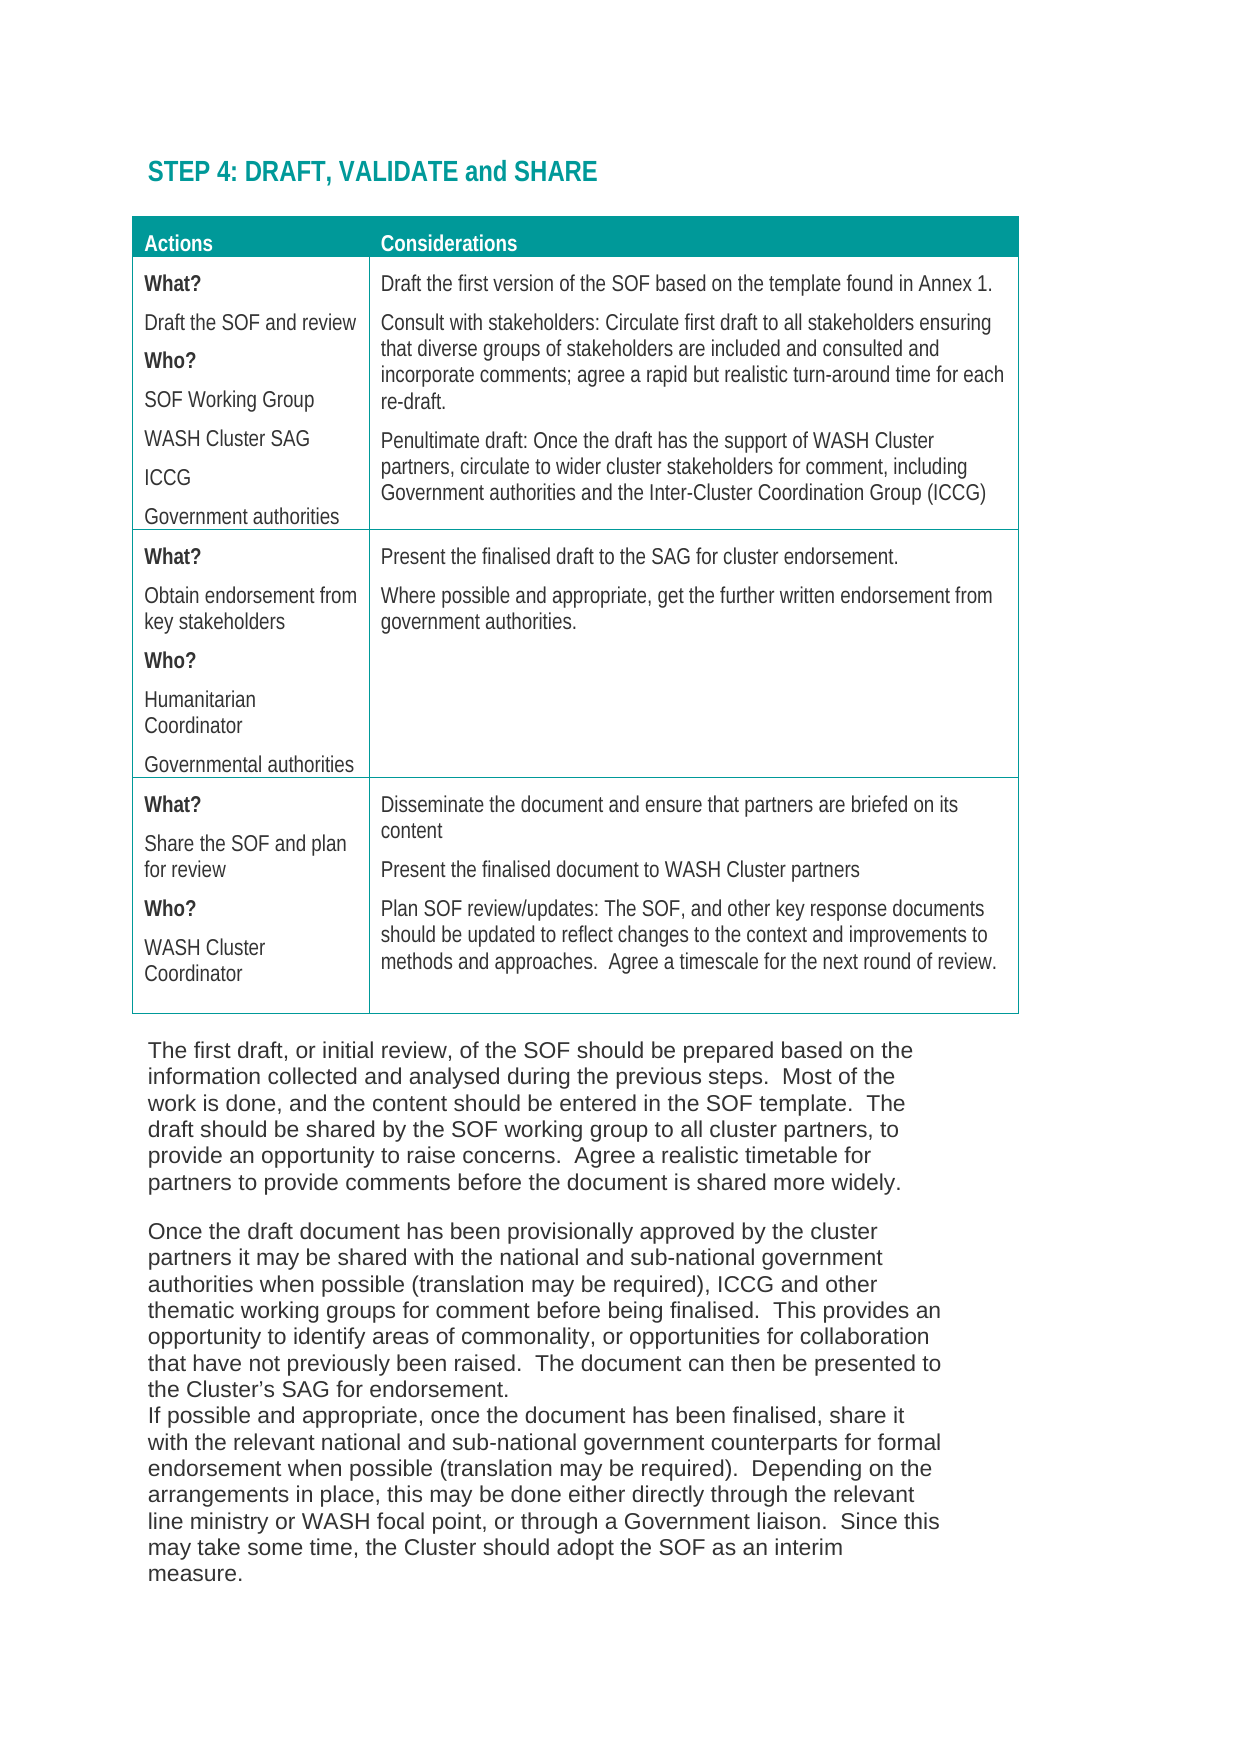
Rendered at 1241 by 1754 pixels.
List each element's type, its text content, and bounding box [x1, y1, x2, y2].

table_cell What? Share the SOF and plan for review Who? WASH Cluster Coordinator [133, 778, 369, 1013]
text Once the draft document has been provisionally approved by the cluster partners it may be shared with the national and sub-national government authorities when possible (translation may be required), ICCG and other thematic working groups for comment before being finalised. This provides an opportunity to identify areas of commonality, or opportunities for collaboration that have not previously been raised. The document can then be presented to the Cluster’s SAG for endorsement. [148, 1218, 945, 1402]
table_cell Present the finalised draft to the SAG for cluster endorsement. Where possible and appropriate, get the further written endorsement from government authorities. [370, 530, 1018, 777]
text The first draft, or initial review, of the SOF should be prepared based on the information collected and analysed during the previous steps. Most of the work is done, and the content should be entered in the SOF template. The draft should be shared by the SOF working group to all cluster partners, to provide an opportunity to raise concerns. Agree a realistic timetable for partners to provide comments before the document is shared more widely. [148, 1037, 945, 1195]
table_cell Draft the first version of the SOF based on the template found in Annex 1. Consult with stakeholders: Circulate first draft to all stakeholders ensuring that diverse groups of stakeholders are included and consulted and incorporate comments; agree a rapid but realistic turn-around time for each re-draft. Penultimate draft: Once the draft has the support of WASH Cluster partners, circulate to wider cluster stakeholders for comment, including Government authorities and the Inter-Cluster Coordination Group (ICCG) [370, 257, 1018, 529]
subtitle STEP 4: DRAFT, VALIDATE and SHARE [148, 154, 945, 187]
text If possible and appropriate, once the document has been finalised, share it with the relevant national and sub-national government counterparts for formal endorsement when possible (translation may be required). Depending on the arrangements in place, this may be done either directly through the relevant line ministry or WASH focal point, or through a Government liaison. Since this may take some time, the Cluster should adopt the SOF as an interim measure. [148, 1402, 945, 1587]
table_header Actions [133, 218, 369, 256]
table_cell What? Obtain endorsement from key stakeholders Who? Humanitarian Coordinator Governmental authorities [133, 530, 369, 777]
table_cell Disseminate the document and ensure that partners are briefed on its content Present the finalised document to WASH Cluster partners Plan SOF review/updates: The SOF, and other key response documents should be updated to reflect changes to the context and improvements to methods and approaches. Agree a timescale for the next round of review. [370, 778, 1018, 1013]
table_header Considerations [370, 218, 1018, 256]
table_cell What? Draft the SOF and review Who? SOF Working Group WASH Cluster SAG ICCG Government authorities [133, 257, 369, 529]
